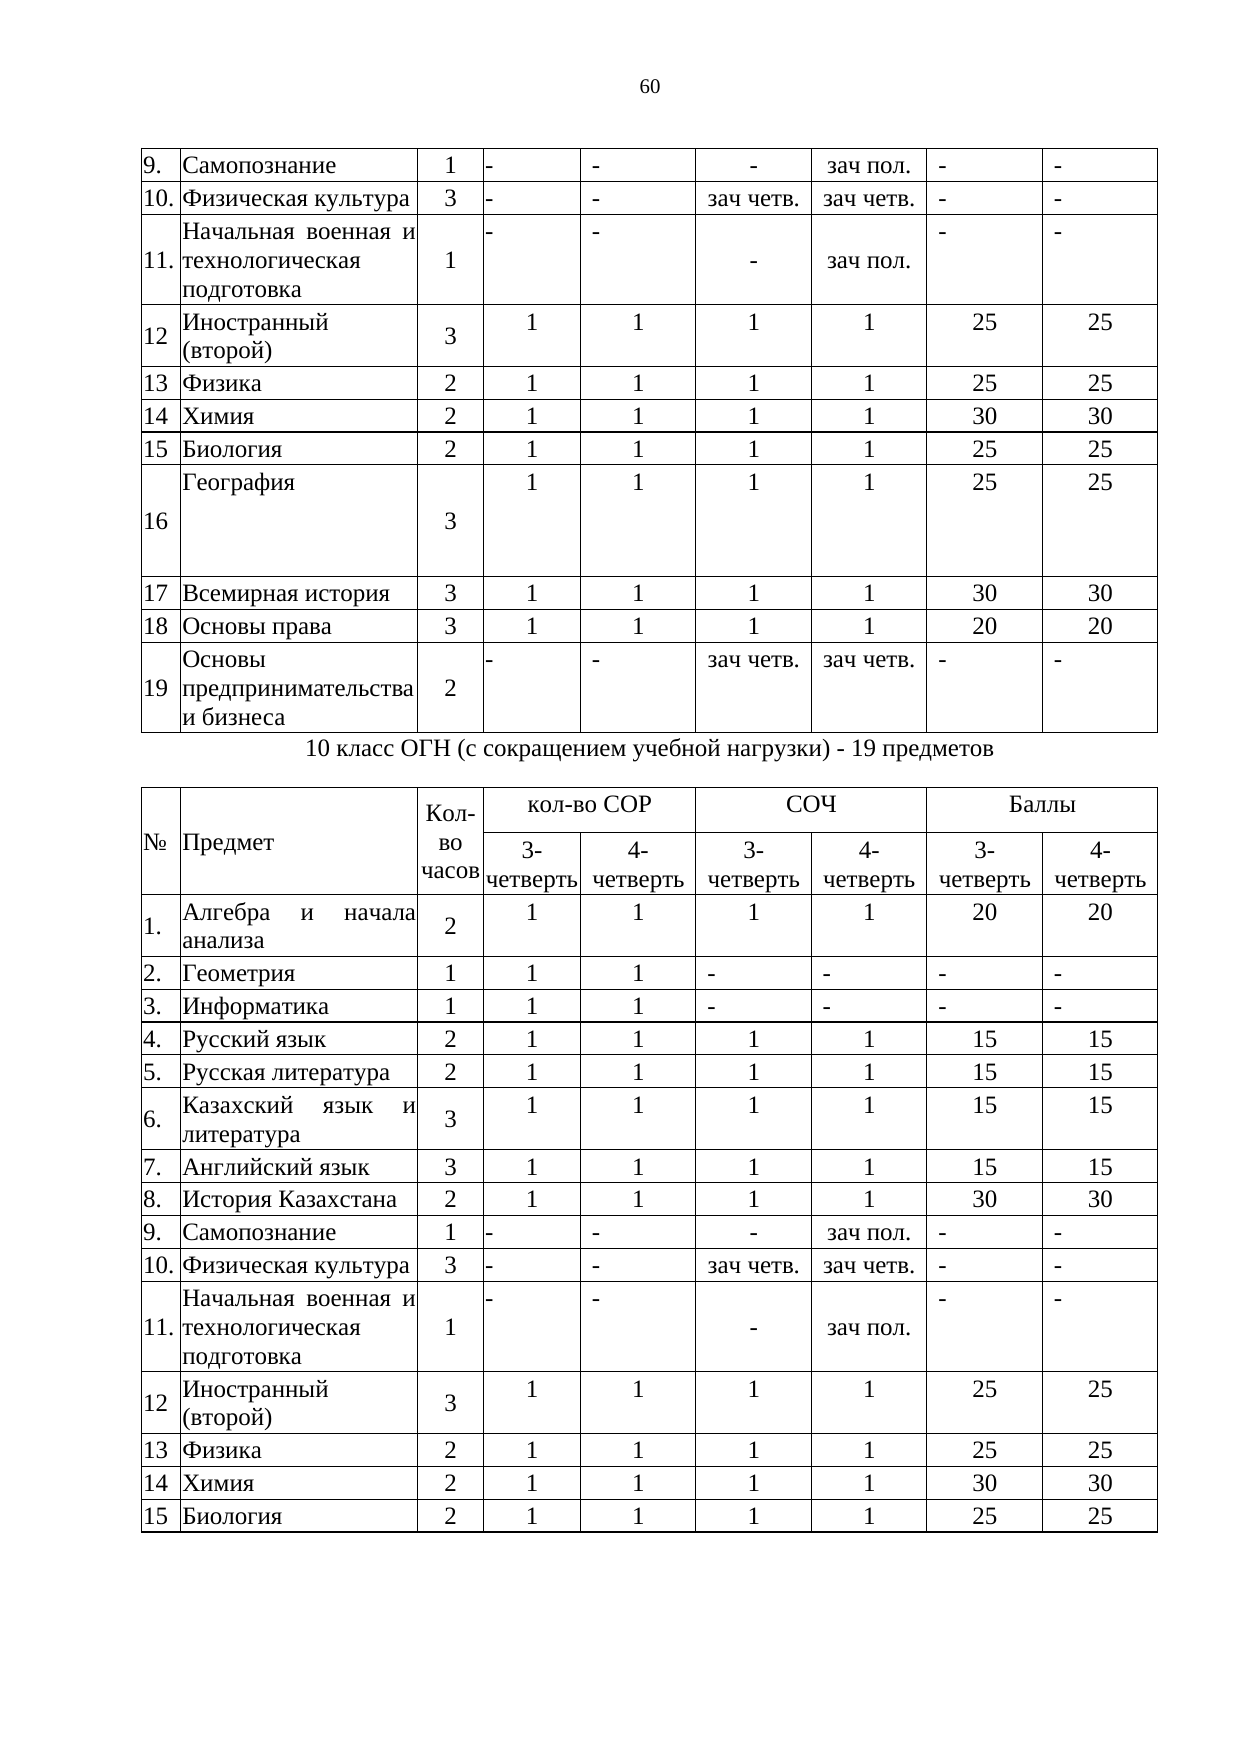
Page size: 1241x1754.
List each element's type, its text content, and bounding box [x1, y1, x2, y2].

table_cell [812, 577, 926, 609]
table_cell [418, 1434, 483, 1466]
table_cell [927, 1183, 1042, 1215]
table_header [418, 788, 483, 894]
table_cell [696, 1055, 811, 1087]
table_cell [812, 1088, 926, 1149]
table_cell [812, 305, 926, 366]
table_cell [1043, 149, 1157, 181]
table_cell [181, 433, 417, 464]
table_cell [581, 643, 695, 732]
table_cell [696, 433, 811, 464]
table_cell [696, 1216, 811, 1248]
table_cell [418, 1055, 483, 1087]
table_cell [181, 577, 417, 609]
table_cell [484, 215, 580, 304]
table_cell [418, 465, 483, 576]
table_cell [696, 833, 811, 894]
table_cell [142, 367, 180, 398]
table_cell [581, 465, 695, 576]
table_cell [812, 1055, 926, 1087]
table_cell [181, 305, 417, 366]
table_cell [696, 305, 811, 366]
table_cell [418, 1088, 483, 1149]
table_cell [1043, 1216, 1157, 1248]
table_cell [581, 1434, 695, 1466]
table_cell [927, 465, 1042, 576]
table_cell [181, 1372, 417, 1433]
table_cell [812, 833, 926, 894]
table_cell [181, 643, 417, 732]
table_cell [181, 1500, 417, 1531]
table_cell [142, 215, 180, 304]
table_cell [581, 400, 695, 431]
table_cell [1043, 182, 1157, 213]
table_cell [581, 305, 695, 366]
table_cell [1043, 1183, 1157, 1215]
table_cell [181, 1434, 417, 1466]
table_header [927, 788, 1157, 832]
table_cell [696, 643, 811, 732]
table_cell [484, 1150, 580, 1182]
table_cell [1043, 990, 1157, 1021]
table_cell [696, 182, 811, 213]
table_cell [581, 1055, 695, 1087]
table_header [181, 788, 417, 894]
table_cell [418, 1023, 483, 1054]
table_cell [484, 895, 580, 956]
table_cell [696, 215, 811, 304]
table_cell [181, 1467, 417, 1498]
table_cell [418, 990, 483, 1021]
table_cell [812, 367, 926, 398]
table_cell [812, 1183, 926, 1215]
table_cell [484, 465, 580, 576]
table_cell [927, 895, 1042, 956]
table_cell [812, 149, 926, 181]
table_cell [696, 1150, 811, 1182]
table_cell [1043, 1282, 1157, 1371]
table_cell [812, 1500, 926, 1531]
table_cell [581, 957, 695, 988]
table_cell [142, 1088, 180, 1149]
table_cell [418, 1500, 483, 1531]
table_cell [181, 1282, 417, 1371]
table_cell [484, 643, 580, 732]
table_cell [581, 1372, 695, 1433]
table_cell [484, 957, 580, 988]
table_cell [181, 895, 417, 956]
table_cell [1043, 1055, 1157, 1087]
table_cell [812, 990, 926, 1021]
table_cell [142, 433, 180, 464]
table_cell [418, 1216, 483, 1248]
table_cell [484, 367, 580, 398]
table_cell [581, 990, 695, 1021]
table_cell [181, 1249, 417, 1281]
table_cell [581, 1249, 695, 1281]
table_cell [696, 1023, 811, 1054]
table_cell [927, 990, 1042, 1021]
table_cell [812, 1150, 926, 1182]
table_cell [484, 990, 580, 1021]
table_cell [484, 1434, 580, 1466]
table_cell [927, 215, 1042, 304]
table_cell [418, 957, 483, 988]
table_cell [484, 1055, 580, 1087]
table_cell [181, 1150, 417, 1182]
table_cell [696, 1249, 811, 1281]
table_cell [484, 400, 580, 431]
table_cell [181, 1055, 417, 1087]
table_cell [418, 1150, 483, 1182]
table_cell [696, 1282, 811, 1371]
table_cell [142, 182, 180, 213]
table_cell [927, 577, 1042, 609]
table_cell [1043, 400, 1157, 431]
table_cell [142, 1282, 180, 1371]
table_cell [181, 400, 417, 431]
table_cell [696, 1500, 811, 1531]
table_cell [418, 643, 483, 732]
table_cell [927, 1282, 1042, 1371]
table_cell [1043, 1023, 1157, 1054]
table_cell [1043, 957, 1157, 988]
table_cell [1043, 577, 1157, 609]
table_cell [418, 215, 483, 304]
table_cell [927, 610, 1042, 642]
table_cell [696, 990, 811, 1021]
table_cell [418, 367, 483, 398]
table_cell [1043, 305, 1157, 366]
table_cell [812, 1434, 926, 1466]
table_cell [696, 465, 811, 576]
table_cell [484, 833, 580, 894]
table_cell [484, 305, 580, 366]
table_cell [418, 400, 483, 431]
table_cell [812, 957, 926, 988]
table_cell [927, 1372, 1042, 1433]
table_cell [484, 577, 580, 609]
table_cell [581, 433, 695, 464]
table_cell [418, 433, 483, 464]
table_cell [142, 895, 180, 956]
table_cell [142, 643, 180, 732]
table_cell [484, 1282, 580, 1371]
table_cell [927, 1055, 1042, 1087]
text 10 класс ОГН (с сокращением учебной нагрузки) - 19 предметов [148, 733, 1152, 762]
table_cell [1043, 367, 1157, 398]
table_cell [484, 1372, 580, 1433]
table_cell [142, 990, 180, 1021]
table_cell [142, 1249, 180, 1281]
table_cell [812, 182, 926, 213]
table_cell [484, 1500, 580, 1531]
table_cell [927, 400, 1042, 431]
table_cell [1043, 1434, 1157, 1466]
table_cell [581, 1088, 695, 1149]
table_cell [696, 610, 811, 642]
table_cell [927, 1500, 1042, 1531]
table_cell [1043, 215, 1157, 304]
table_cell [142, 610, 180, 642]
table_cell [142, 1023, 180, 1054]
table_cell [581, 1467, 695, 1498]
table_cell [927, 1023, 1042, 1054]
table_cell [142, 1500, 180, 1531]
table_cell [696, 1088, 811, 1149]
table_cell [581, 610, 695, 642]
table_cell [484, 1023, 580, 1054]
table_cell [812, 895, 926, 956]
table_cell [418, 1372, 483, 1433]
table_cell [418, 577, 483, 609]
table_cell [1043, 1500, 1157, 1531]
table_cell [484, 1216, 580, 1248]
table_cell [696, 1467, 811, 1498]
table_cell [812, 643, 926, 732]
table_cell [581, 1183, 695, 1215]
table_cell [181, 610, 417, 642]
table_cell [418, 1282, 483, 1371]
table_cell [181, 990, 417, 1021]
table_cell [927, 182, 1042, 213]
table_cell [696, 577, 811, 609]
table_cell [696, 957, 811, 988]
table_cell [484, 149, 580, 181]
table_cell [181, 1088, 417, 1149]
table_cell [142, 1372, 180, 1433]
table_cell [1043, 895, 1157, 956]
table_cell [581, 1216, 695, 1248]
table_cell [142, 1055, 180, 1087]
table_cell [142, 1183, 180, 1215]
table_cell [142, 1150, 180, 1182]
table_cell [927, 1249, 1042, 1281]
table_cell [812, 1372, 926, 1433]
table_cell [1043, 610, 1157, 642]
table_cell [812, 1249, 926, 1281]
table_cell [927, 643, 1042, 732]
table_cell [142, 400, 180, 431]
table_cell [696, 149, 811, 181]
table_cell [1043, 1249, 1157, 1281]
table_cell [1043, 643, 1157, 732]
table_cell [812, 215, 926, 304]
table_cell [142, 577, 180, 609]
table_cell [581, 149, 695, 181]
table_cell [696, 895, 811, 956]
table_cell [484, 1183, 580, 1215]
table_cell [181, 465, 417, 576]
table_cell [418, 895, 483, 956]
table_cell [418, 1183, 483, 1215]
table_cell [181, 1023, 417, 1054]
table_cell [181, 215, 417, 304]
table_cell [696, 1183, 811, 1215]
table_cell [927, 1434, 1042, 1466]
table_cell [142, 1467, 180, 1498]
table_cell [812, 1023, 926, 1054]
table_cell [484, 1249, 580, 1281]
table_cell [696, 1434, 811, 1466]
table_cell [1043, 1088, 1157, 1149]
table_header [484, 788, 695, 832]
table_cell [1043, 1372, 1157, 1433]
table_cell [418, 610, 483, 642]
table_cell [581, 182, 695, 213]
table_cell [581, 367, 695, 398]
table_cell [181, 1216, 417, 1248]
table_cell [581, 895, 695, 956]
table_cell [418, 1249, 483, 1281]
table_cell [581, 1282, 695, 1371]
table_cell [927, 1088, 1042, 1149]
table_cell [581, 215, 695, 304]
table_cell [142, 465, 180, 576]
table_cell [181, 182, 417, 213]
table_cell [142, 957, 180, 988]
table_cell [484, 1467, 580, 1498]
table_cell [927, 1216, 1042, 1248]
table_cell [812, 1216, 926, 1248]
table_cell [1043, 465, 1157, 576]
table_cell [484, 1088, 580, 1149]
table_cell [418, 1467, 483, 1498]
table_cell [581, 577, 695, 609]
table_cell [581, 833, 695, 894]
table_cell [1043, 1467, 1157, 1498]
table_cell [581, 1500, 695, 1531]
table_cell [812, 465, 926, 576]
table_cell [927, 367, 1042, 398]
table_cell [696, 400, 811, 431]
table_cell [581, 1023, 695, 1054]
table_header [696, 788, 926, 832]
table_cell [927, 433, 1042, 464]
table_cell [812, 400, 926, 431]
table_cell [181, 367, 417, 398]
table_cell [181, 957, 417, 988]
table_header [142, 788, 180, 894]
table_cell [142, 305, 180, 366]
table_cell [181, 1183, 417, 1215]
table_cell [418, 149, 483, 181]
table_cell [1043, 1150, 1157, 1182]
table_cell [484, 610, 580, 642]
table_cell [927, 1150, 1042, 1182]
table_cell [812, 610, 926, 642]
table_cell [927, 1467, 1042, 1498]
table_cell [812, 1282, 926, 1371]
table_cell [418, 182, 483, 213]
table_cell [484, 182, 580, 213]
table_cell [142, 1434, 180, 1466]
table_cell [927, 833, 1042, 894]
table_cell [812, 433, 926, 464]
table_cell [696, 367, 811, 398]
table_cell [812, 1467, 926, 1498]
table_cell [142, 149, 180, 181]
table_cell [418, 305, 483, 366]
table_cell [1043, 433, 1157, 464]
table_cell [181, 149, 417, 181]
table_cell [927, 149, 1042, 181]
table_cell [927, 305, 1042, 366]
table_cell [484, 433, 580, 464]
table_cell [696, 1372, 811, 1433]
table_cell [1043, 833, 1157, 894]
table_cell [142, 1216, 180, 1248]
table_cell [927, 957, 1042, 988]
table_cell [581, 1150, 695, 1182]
